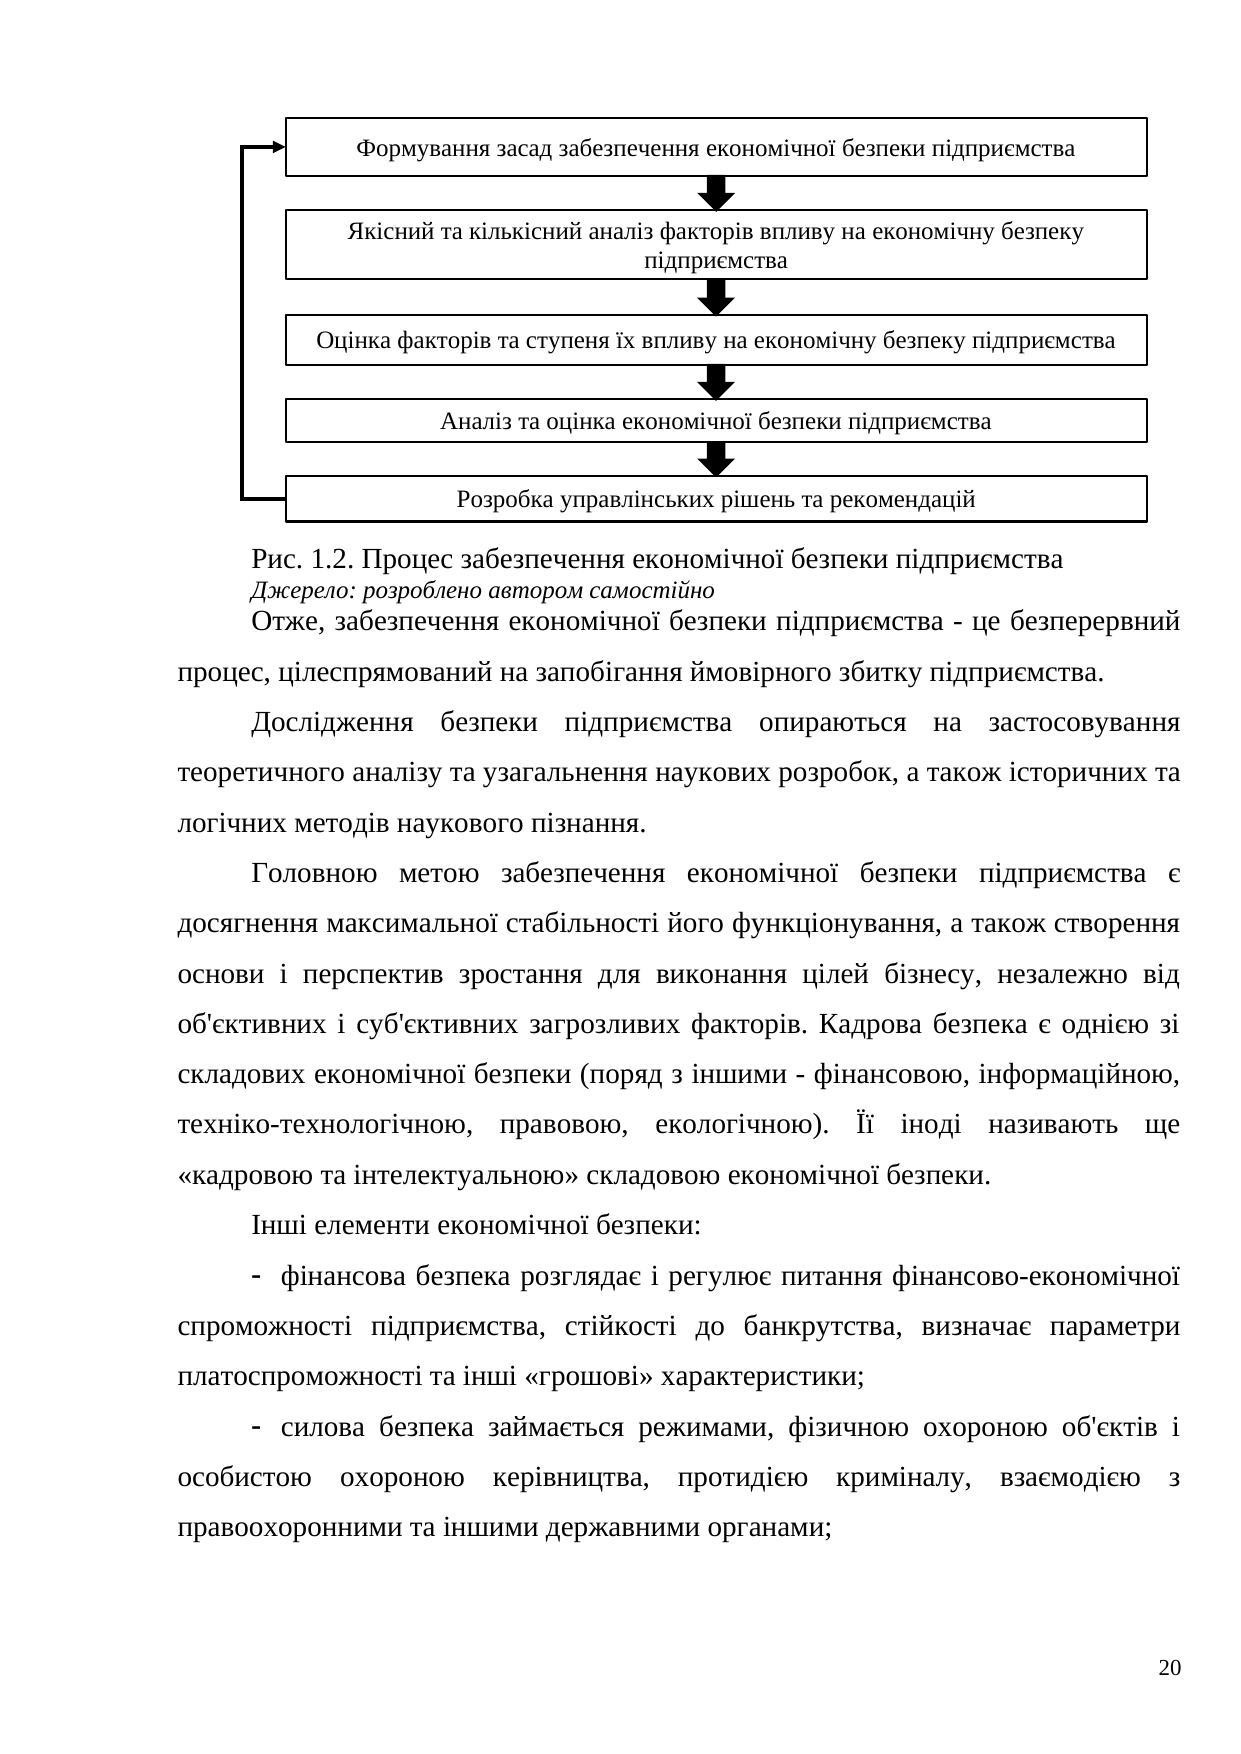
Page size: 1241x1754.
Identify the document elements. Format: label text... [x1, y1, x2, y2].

text Отже, забезпечення економічної безпеки підприємства - це безперервний процес, цілеспрямований на запобігання ймовірного збитку підприємства. [177, 603, 1181, 687]
text Дослідження безпеки підприємства опираються на застосовування теоретичного аналізу та узагальнення наукових розробок, а також історичних та логічних методів наукового пізнання. [177, 704, 1181, 838]
text Інші елементи економічної безпеки: [177, 1207, 1181, 1241]
text Рис. 1.2. Процес забезпечення економічної безпеки підприємства [177, 541, 1181, 575]
list фінансова безпека розглядає і регулює питання фінансово-економічної спроможності підприємства, стійкості до банкрутства, визначає параметри платоспроможності та інші «грошові» характеристики; [177, 1258, 1181, 1392]
text Головною метою забезпечення економічної безпеки підприємства є досягнення максимальної стабільності його функціонування, а також створення основи і перспектив зростання для виконання цілей бізнесу, незалежно від об'єктивних і суб'єктивних загрозливих факторів. Кадрова безпека є однією зі складових економічної безпеки (поряд з іншими - фінансовою, інформаційною, техніко-технологічною, правовою, екологічною). Її іноді називають ще «кадровою та інтелектуальною» складовою економічної безпеки. [177, 855, 1181, 1191]
list силова безпека займається режимами, фізичною охороною об'єктів і особистою охороною керівництва, протидією криміналу, взаємодією з правоохоронними та іншими державними органами; [177, 1409, 1181, 1543]
text Джерело: розроблено автором самостійно [177, 575, 1181, 603]
